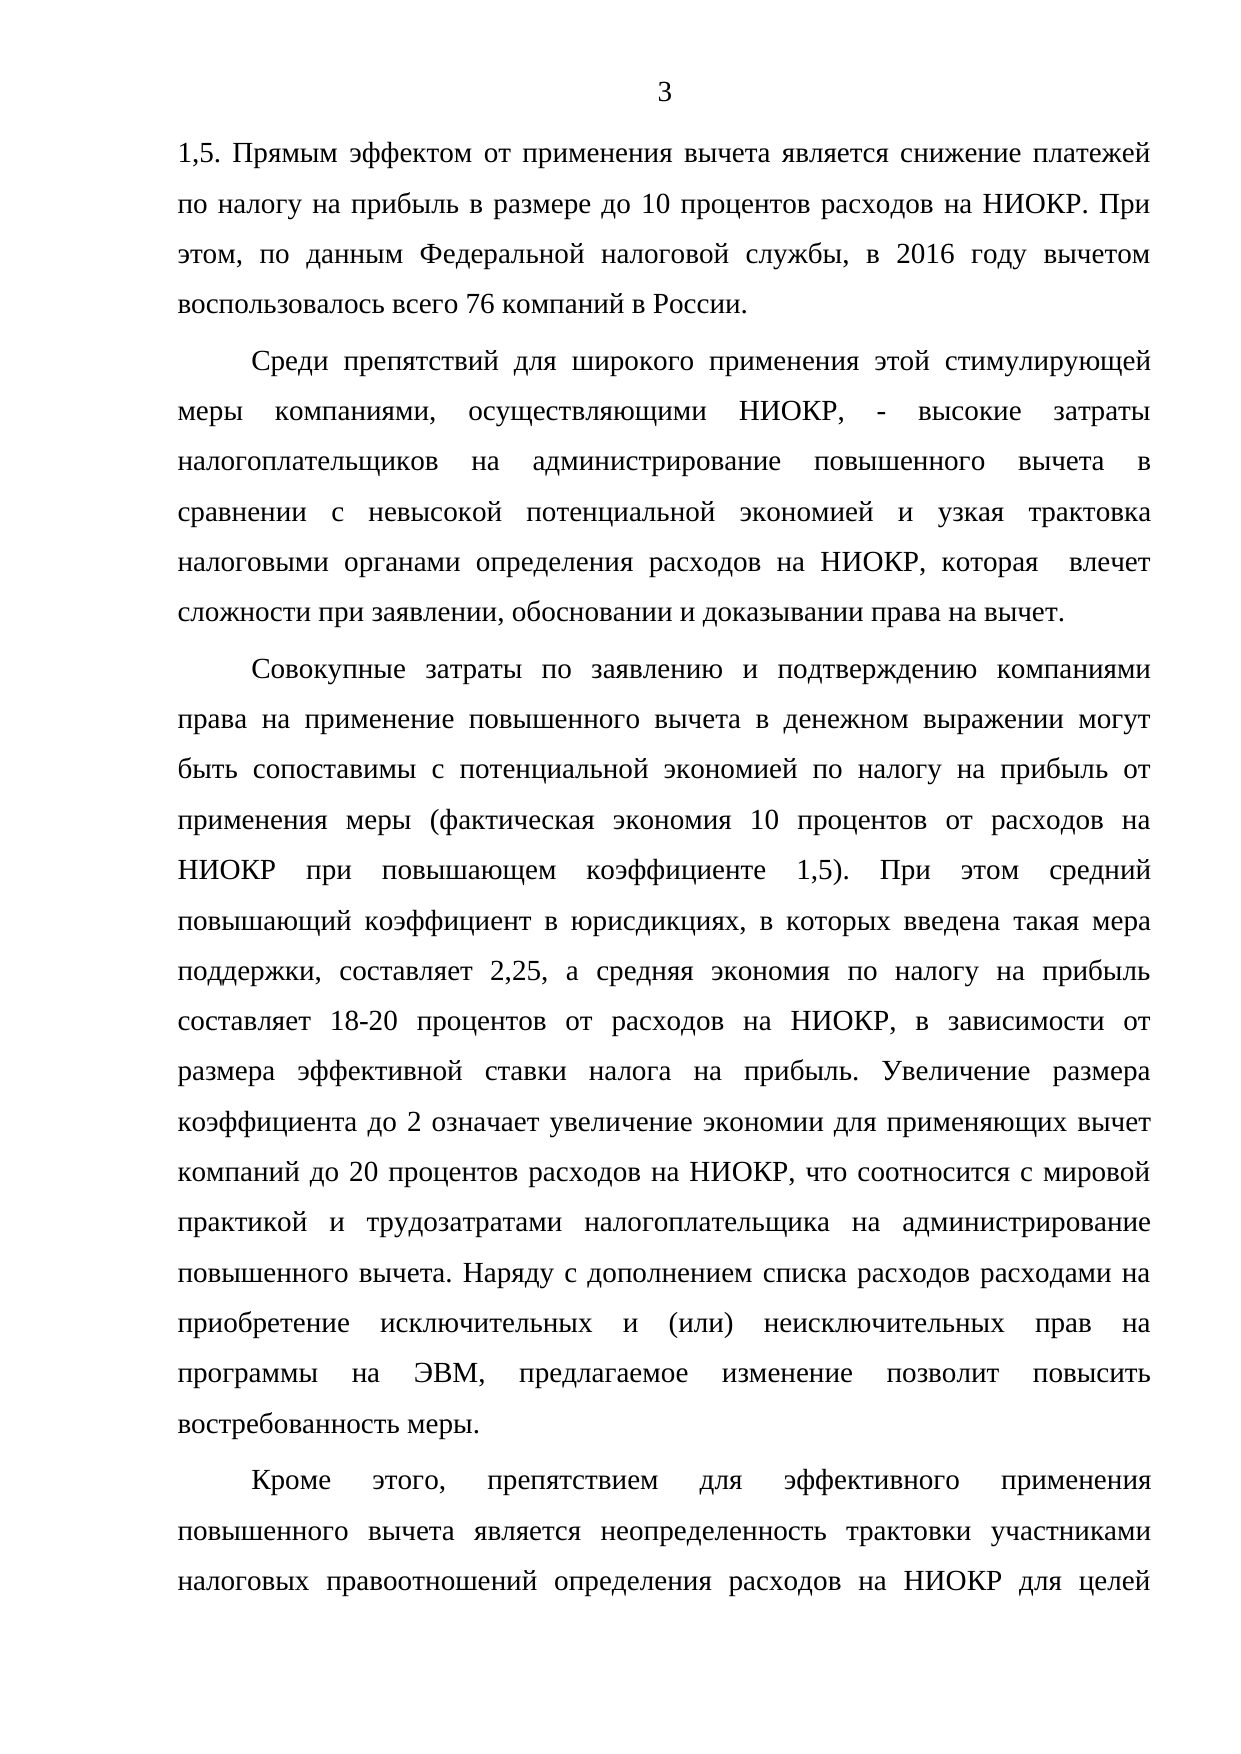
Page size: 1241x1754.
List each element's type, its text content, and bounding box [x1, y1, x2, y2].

text Совокупные затраты по заявлению и подтверждению компаниями права на применение повышенного вычета в денежном выражении могут быть сопоставимы с потенциальной экономией по налогу на прибыль от применения меры (фактическая экономия 10 процентов от расходов на НИОКР при повышающем коэффициенте 1,5). При этом средний повышающий коэффициент в юрисдикциях, в которых введена такая мера поддержки, составляет 2,25, а средняя экономия по налогу на прибыль составляет 18-20 процентов от расходов на НИОКР, в зависимости от размера эффективной ставки налога на прибыль. Увеличение размера коэффициента до 2 означает увеличение экономии для применяющих вычет компаний до 20 процентов расходов на НИОКР, что соотносится с мировой практикой и трудозатратами налогоплательщика на администрирование повышенного вычета. Наряду с дополнением списка расходов расходами на приобретение исключительных и (или) неисключительных прав на программы на ЭВМ, предлагаемое изменение позволит повысить востребованность меры. [177, 651, 1152, 1439]
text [177, 135, 1152, 320]
text Среди препятствий для широкого применения этой стимулирующей меры компаниями, осуществляющими НИОКР, - высокие затраты налогоплательщиков на администрирование повышенного вычета в сравнении с невысокой потенциальной экономией и узкая трактовка налоговыми органами определения расходов на НИОКР, которая влечет сложности при заявлении, обосновании и доказывании права на вычет. [177, 343, 1152, 628]
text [177, 1462, 1152, 1596]
